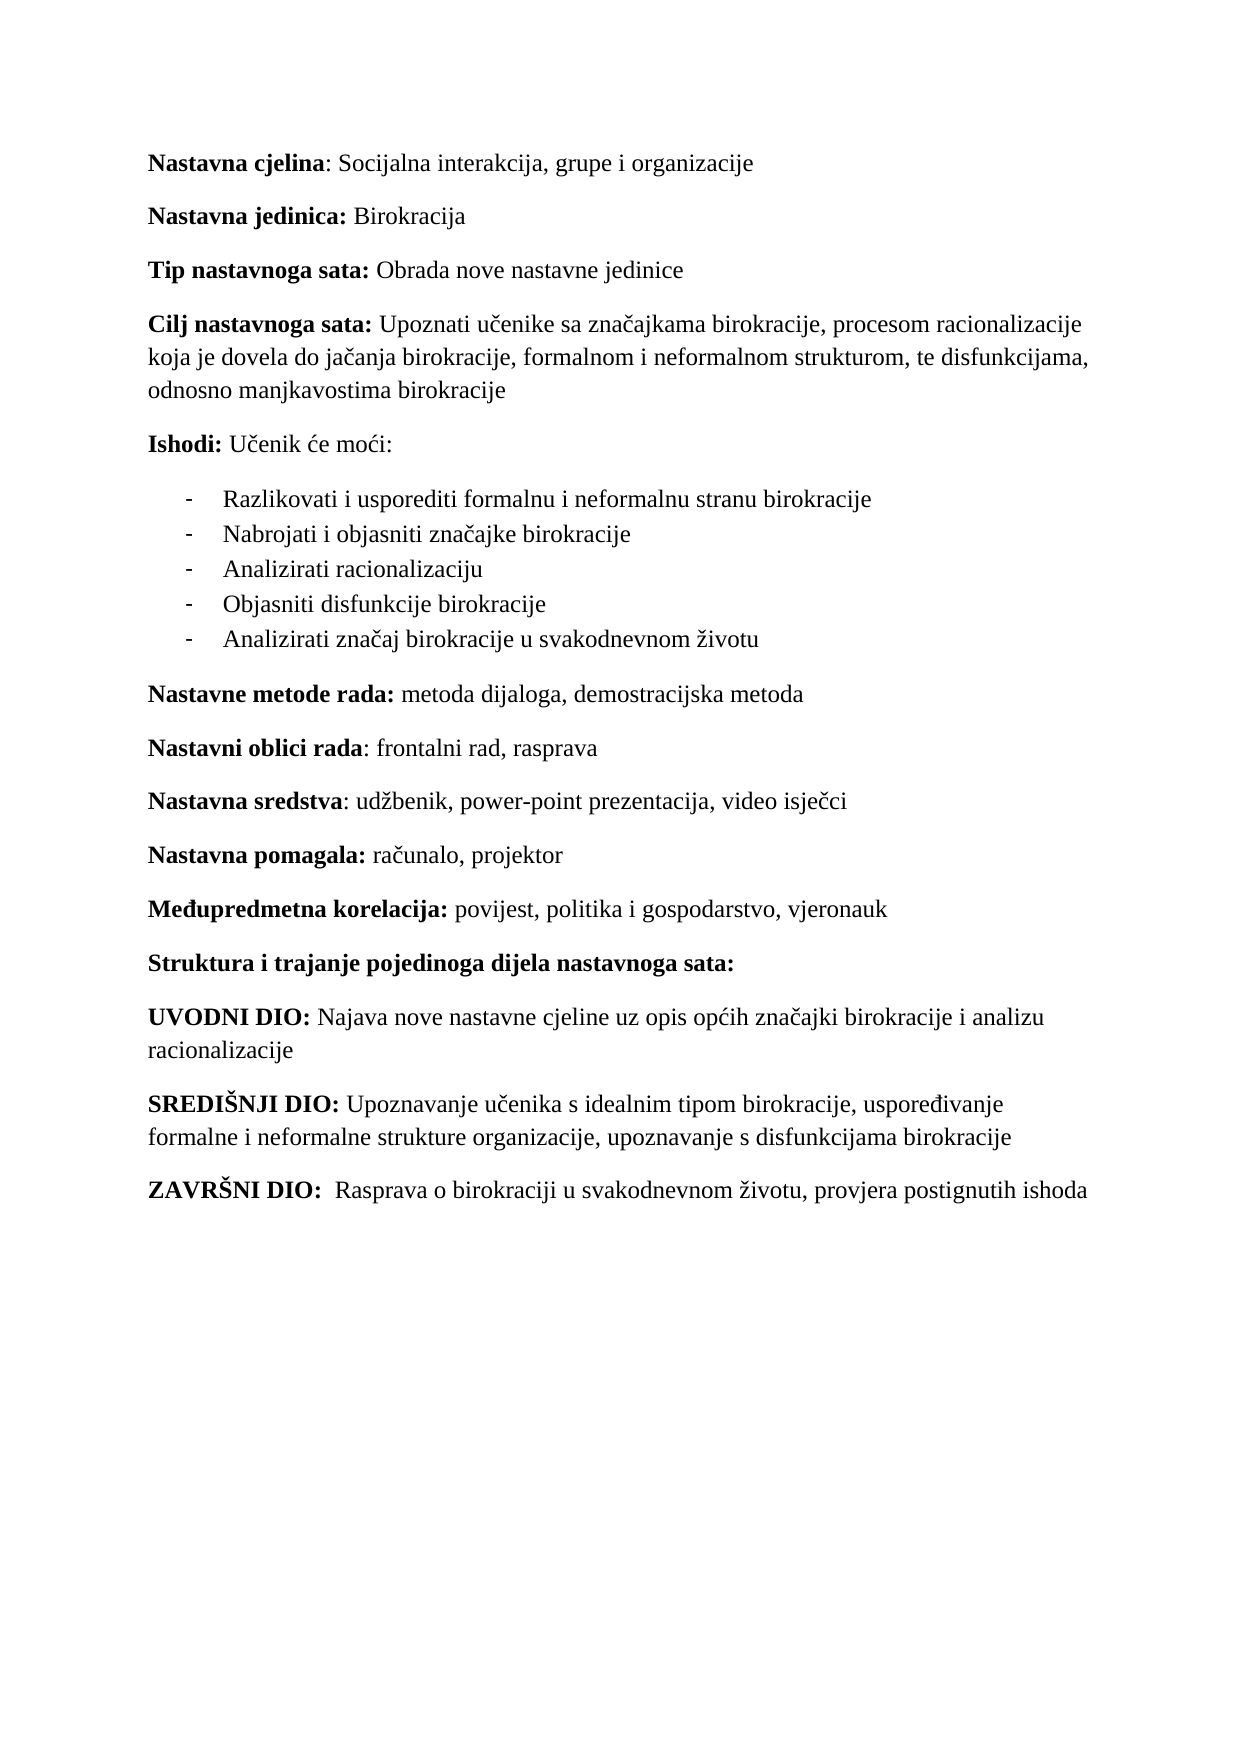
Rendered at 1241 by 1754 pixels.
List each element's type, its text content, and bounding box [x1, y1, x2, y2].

text SREDIŠNJI DIO: Upoznavanje učenika s idealnim tipom birokracije, uspoređivanje formalne i neformalne strukture organizacije, upoznavanje s disfunkcijama birokracije [148, 1089, 1093, 1151]
list Objasniti disfunkcije birokracije [185, 588, 1093, 618]
text Struktura i trajanje pojedinoga dijela nastavnoga sata: [148, 948, 1093, 977]
text Tip nastavnoga sata: Obrada nove nastavne jedinice [148, 255, 1093, 284]
list Nabrojati i objasniti značajke birokracije [185, 518, 1093, 548]
text Nastavna jedinica: Birokracija [148, 201, 1093, 230]
list Analizirati racionalizaciju [185, 553, 1093, 583]
text Cilj nastavnoga sata: Upoznati učenike sa značajkama birokracije, procesom racionalizacije koja je dovela do jačanja birokracije, formalnom i neformalnom strukturom, te disfunkcijama, odnosno manjkavostima birokracije [148, 309, 1093, 404]
text Nastavna pomagala: računalo, projektor [148, 840, 1093, 869]
text Nastavna cjelina: Socijalna interakcija, grupe i organizacije [148, 148, 1093, 176]
text Nastavne metode rada: metoda dijaloga, demostracijska metoda [148, 679, 1093, 707]
text UVODNI DIO: Najava nove nastavne cjeline uz opis općih značajki birokracije i analizu racionalizacije [148, 1002, 1093, 1064]
list Razlikovati i usporediti formalnu i neformalnu stranu birokracije [185, 483, 1093, 513]
text Međupredmetna korelacija: povijest, politika i gospodarstvo, vjeronauk [148, 894, 1093, 923]
list Analizirati značaj birokracije u svakodnevnom životu [185, 623, 1093, 653]
text Nastavni oblici rada: frontalni rad, rasprava [148, 733, 1093, 761]
text Ishodi: Učenik će moći: [148, 429, 1093, 458]
text Nastavna sredstva: udžbenik, power-point prezentacija, video isječci [148, 786, 1093, 815]
text ZAVRŠNI DIO: Rasprava o birokraciji u svakodnevnom životu, provjera postignutih ishoda [148, 1176, 1093, 1204]
